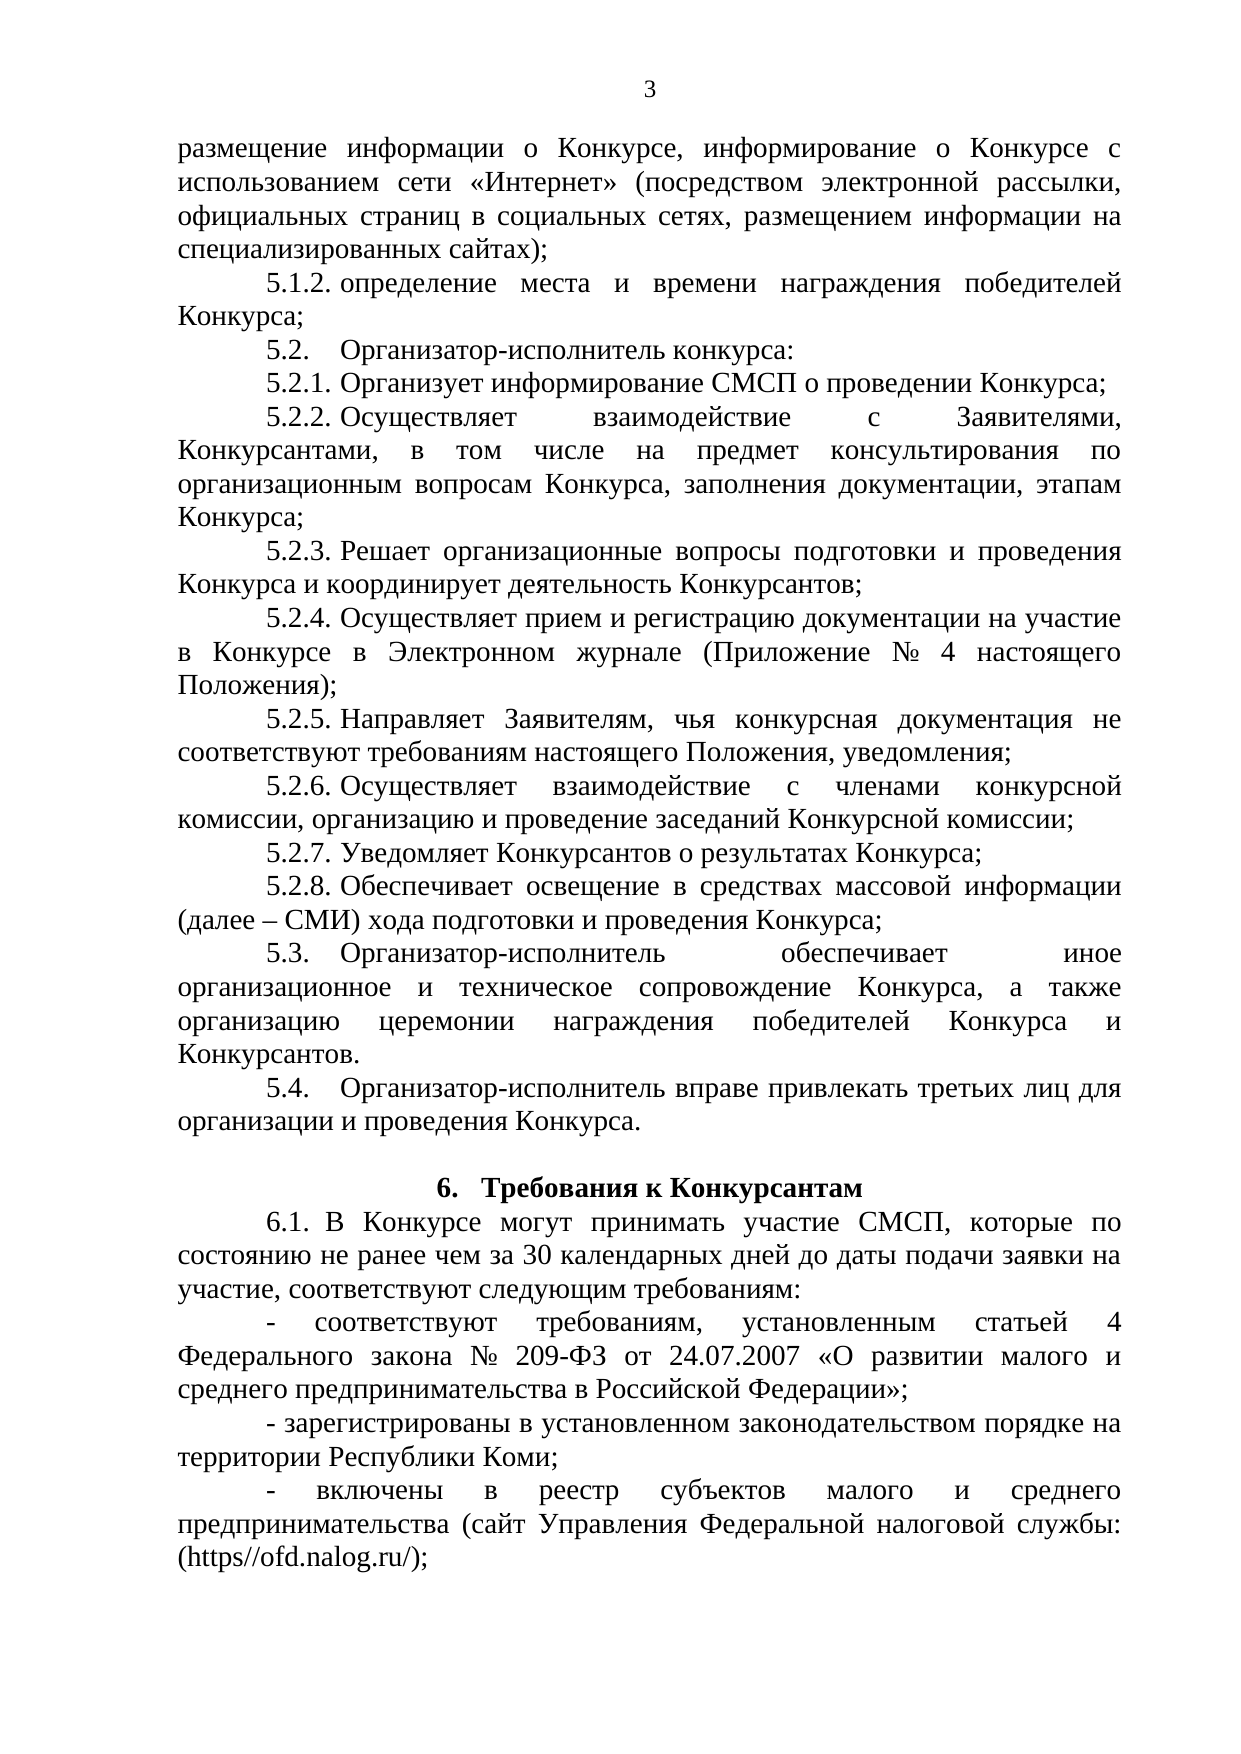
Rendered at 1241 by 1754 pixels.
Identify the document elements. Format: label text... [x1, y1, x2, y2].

list Требования к Конкурсантам [177, 1170, 1122, 1204]
list определение места и времени награждения победителей Конкурса; [177, 265, 1122, 332]
list - соответствуют требованиям, установленным статьей 4 Федерального закона № 209-ФЗ от 24.07.2007 «О развитии малого и среднего предпринимательства в Российской Федерации»; [177, 1304, 1122, 1405]
list Организатор-исполнитель конкурса: [177, 332, 1122, 365]
list Направляет Заявителям, чья конкурсная документация не соответствуют требованиям настоящего Положения, уведомления; [177, 701, 1122, 768]
list Осуществляет взаимодействие с членами конкурсной комиссии, организацию и проведение заседаний Конкурсной комиссии; [177, 768, 1122, 835]
list Осуществляет взаимодействие с Заявителями, Конкурсантами, в том числе на предмет консультирования по организационным вопросам Конкурса, заполнения документации, этапам Конкурса; [177, 399, 1122, 533]
list Организатор-исполнитель вправе привлекать третьих лиц для организации и проведения Конкурса. [177, 1070, 1122, 1137]
list Обеспечивает освещение в средствах массовой информации (далее – СМИ) хода подготовки и проведения Конкурса; [177, 868, 1122, 936]
list В Конкурсе могут принимать участие СМСП, которые по состоянию не ранее чем за 30 календарных дней до даты подачи заявки на участие, соответствуют следующим требованиям: [177, 1204, 1122, 1304]
list Осуществляет прием и регистрацию документации на участие в Конкурсе в Электронном журнале (Приложение № 4 настоящего Положения); [177, 600, 1122, 701]
list Организатор-исполнитель обеспечивает иное организационное и техническое сопровождение Конкурса, а также организацию церемонии награждения победителей Конкурса и Конкурсантов. [177, 936, 1122, 1070]
list - зарегистрированы в установленном законодательством порядке на территории Республики Коми; [177, 1405, 1122, 1472]
list Уведомляет Конкурсантов о результатах Конкурса; [177, 835, 1122, 868]
list Организует информирование СМСП о проведении Конкурса; [177, 365, 1122, 399]
list Решает организационные вопросы подготовки и проведения Конкурса и координирует деятельность Конкурсантов; [177, 533, 1122, 600]
list - включены в реестр субъектов малого и среднего предпринимательства (сайт Управления Федеральной налоговой службы: (https//ofd.nalog.ru/); [177, 1472, 1122, 1573]
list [177, 131, 1122, 265]
